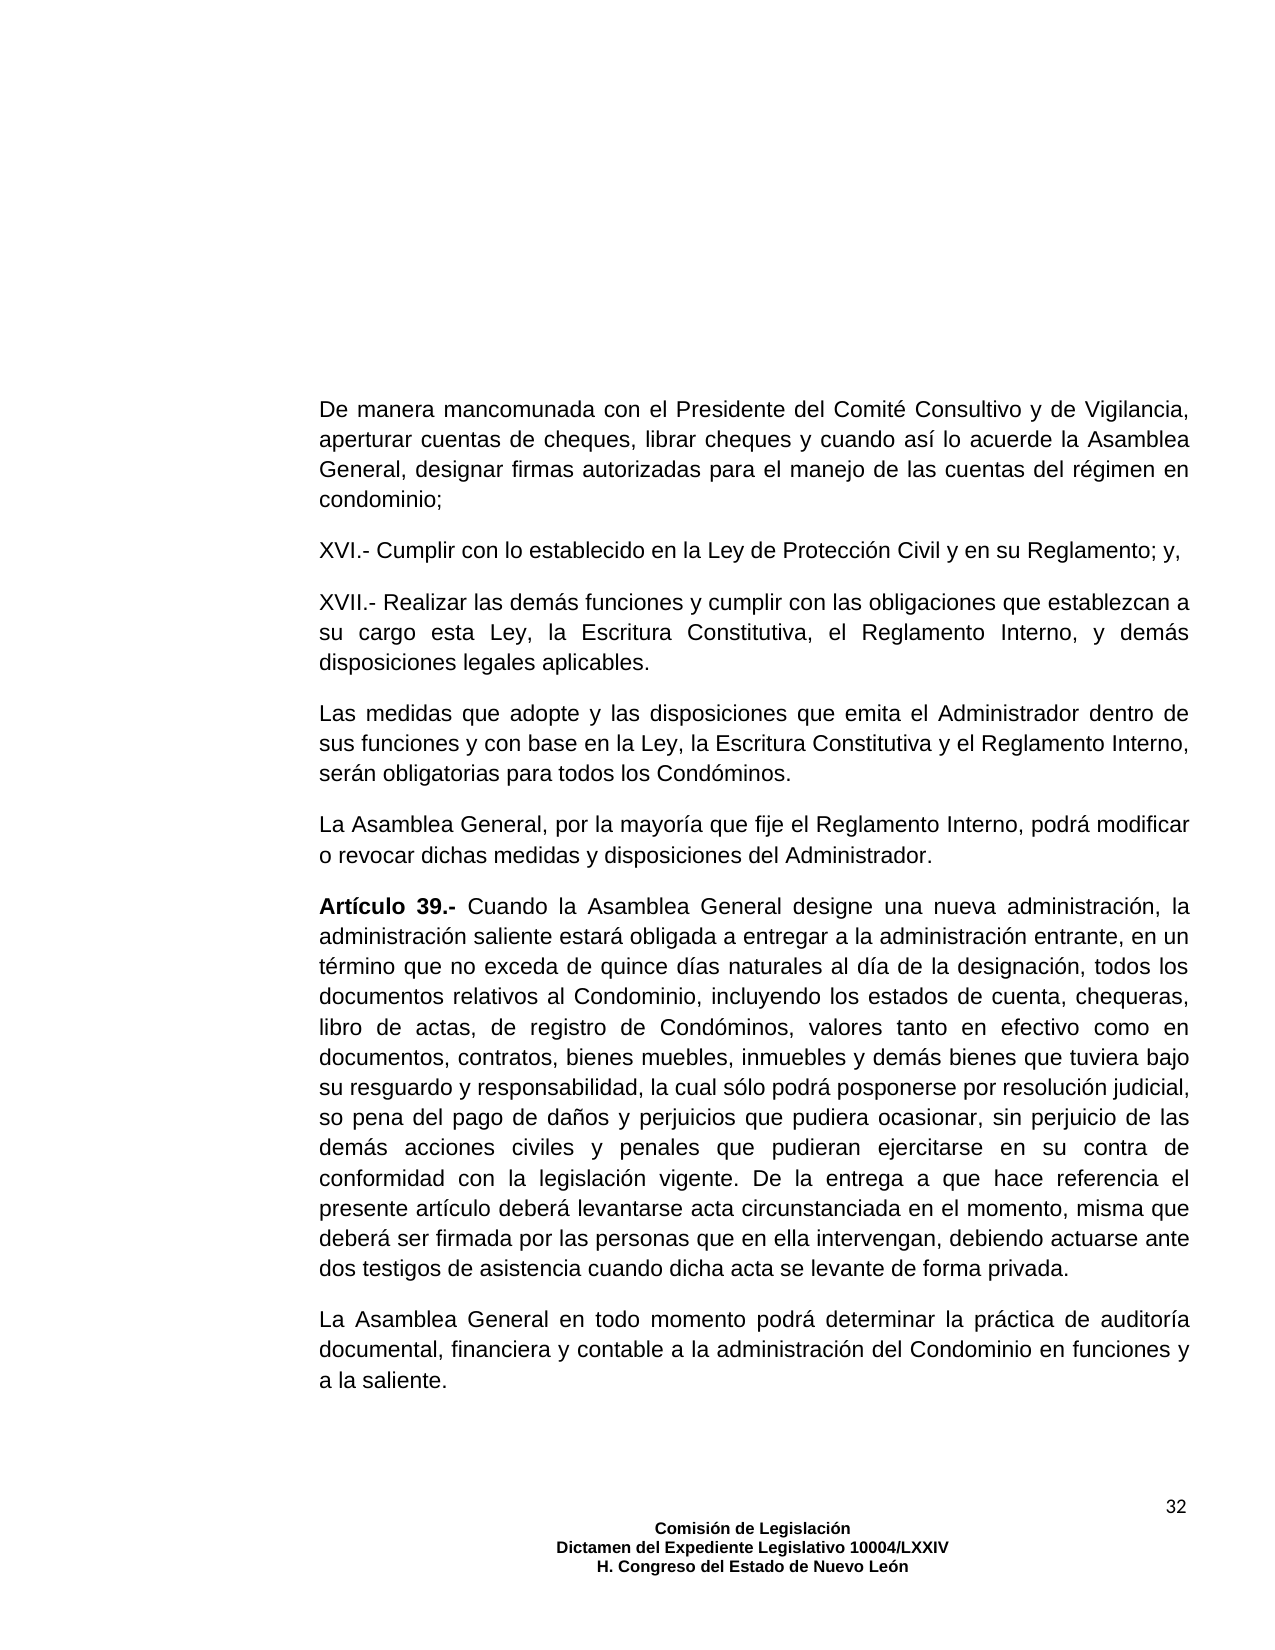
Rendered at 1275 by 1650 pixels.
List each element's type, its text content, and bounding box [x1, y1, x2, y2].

text La Asamblea General, por la mayoría que fije el Reglamento Interno, podrá modificar o revocar dichas medidas y disposiciones del Administrador. [319, 811, 1190, 868]
text Las medidas que adopte y las disposiciones que emita el Administrador dentro de sus funciones y con base en la Ley, la Escritura Constitutiva y el Reglamento Interno, serán obligatorias para todos los Condóminos. [319, 700, 1190, 787]
text Artículo 39.- Cuando la Asamblea General designe una nueva administración, la administración saliente estará obligada a entregar a la administración entrante, en un término que no exceda de quince días naturales al día de la designación, todos los documentos relativos al Condominio, incluyendo los estados de cuenta, chequeras, libro de actas, de registro de Condóminos, valores tanto en efectivo como en documentos, contratos, bienes muebles, inmuebles y demás bienes que tuviera bajo su resguardo y responsabilidad, la cual sólo podrá posponerse por resolución judicial, so pena del pago de daños y perjuicios que pudiera ocasionar, sin perjuicio de las demás acciones civiles y penales que pudieran ejercitarse en su contra de conformidad con la legislación vigente. De la entrega a que hace referencia el presente artículo deberá levantarse acta circunstanciada en el momento, misma que deberá ser firmada por las personas que en ella intervengan, debiendo actuarse ante dos testigos de asistencia cuando dicha acta se levante de forma privada. [319, 893, 1190, 1281]
text De manera mancomunada con el Presidente del Comité Consultivo y de Vigilancia, aperturar cuentas de cheques, librar cheques y cuando así lo acuerde la Asamblea General, designar firmas autorizadas para el manejo de las cuentas del régimen en condominio; [319, 396, 1190, 513]
text XVI.- Cumplir con lo establecido en la Ley de Protección Civil y en su Reglamento; y, [319, 537, 1190, 564]
text XVII.- Realizar las demás funciones y cumplir con las obligaciones que establezcan a su cargo esta Ley, la Escritura Constitutiva, el Reglamento Interno, y demás disposiciones legales aplicables. [319, 588, 1190, 675]
text La Asamblea General en todo momento podrá determinar la práctica de auditoría documental, financiera y contable a la administración del Condominio en funciones y a la saliente. [319, 1306, 1190, 1393]
